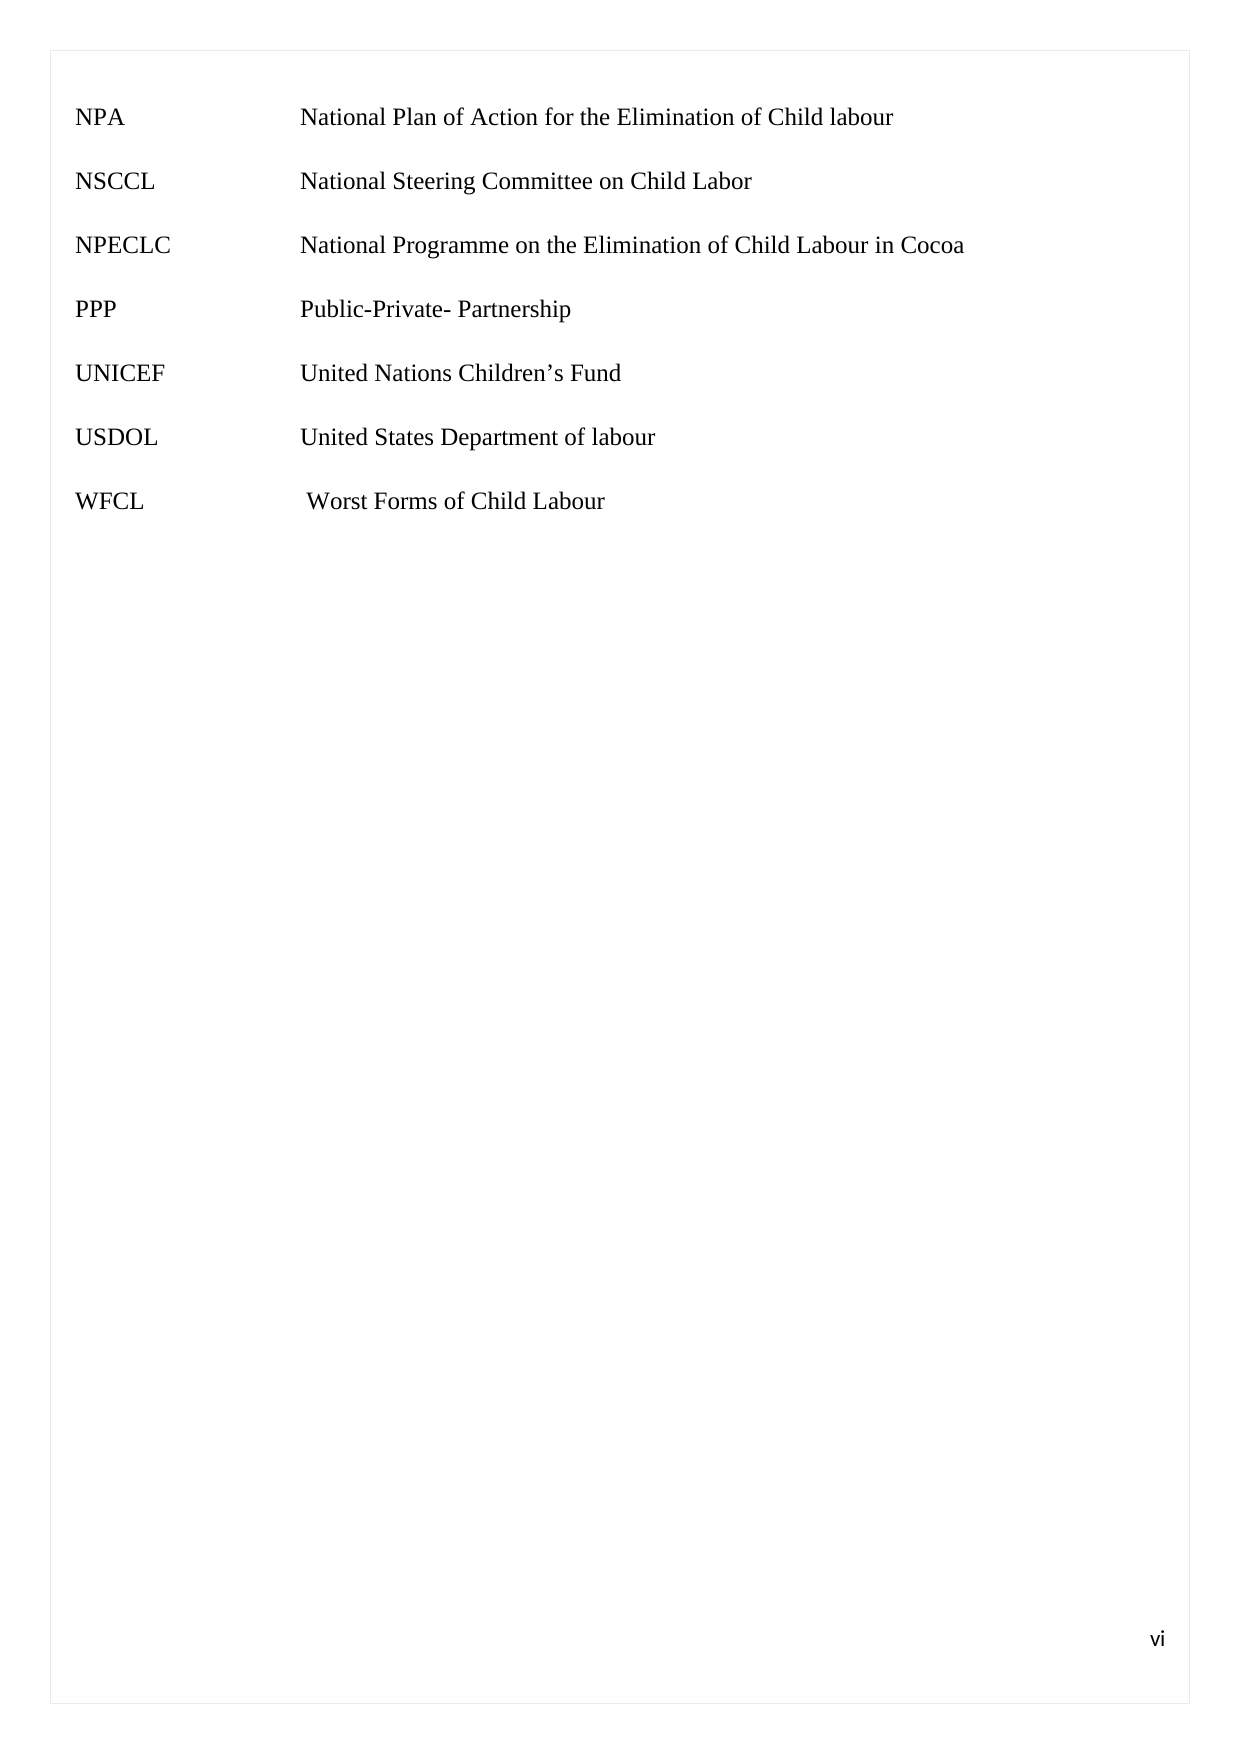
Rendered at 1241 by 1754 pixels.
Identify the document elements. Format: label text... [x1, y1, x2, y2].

text PPP Public-Private- Partnership [75, 294, 1165, 323]
text USDOL United States Department of labour [75, 422, 1165, 451]
text WFCL Worst Forms of Child Labour [75, 486, 1165, 515]
text NPECLC National Programme on the Elimination of Child Labour in Cocoa [75, 230, 1165, 259]
text NSCCL National Steering Committee on Child Labor [75, 166, 1165, 195]
text UNICEF United Nations Children’s Fund [75, 358, 1165, 387]
text NPA National Plan of Action for the Elimination of Child labour [75, 102, 1165, 131]
